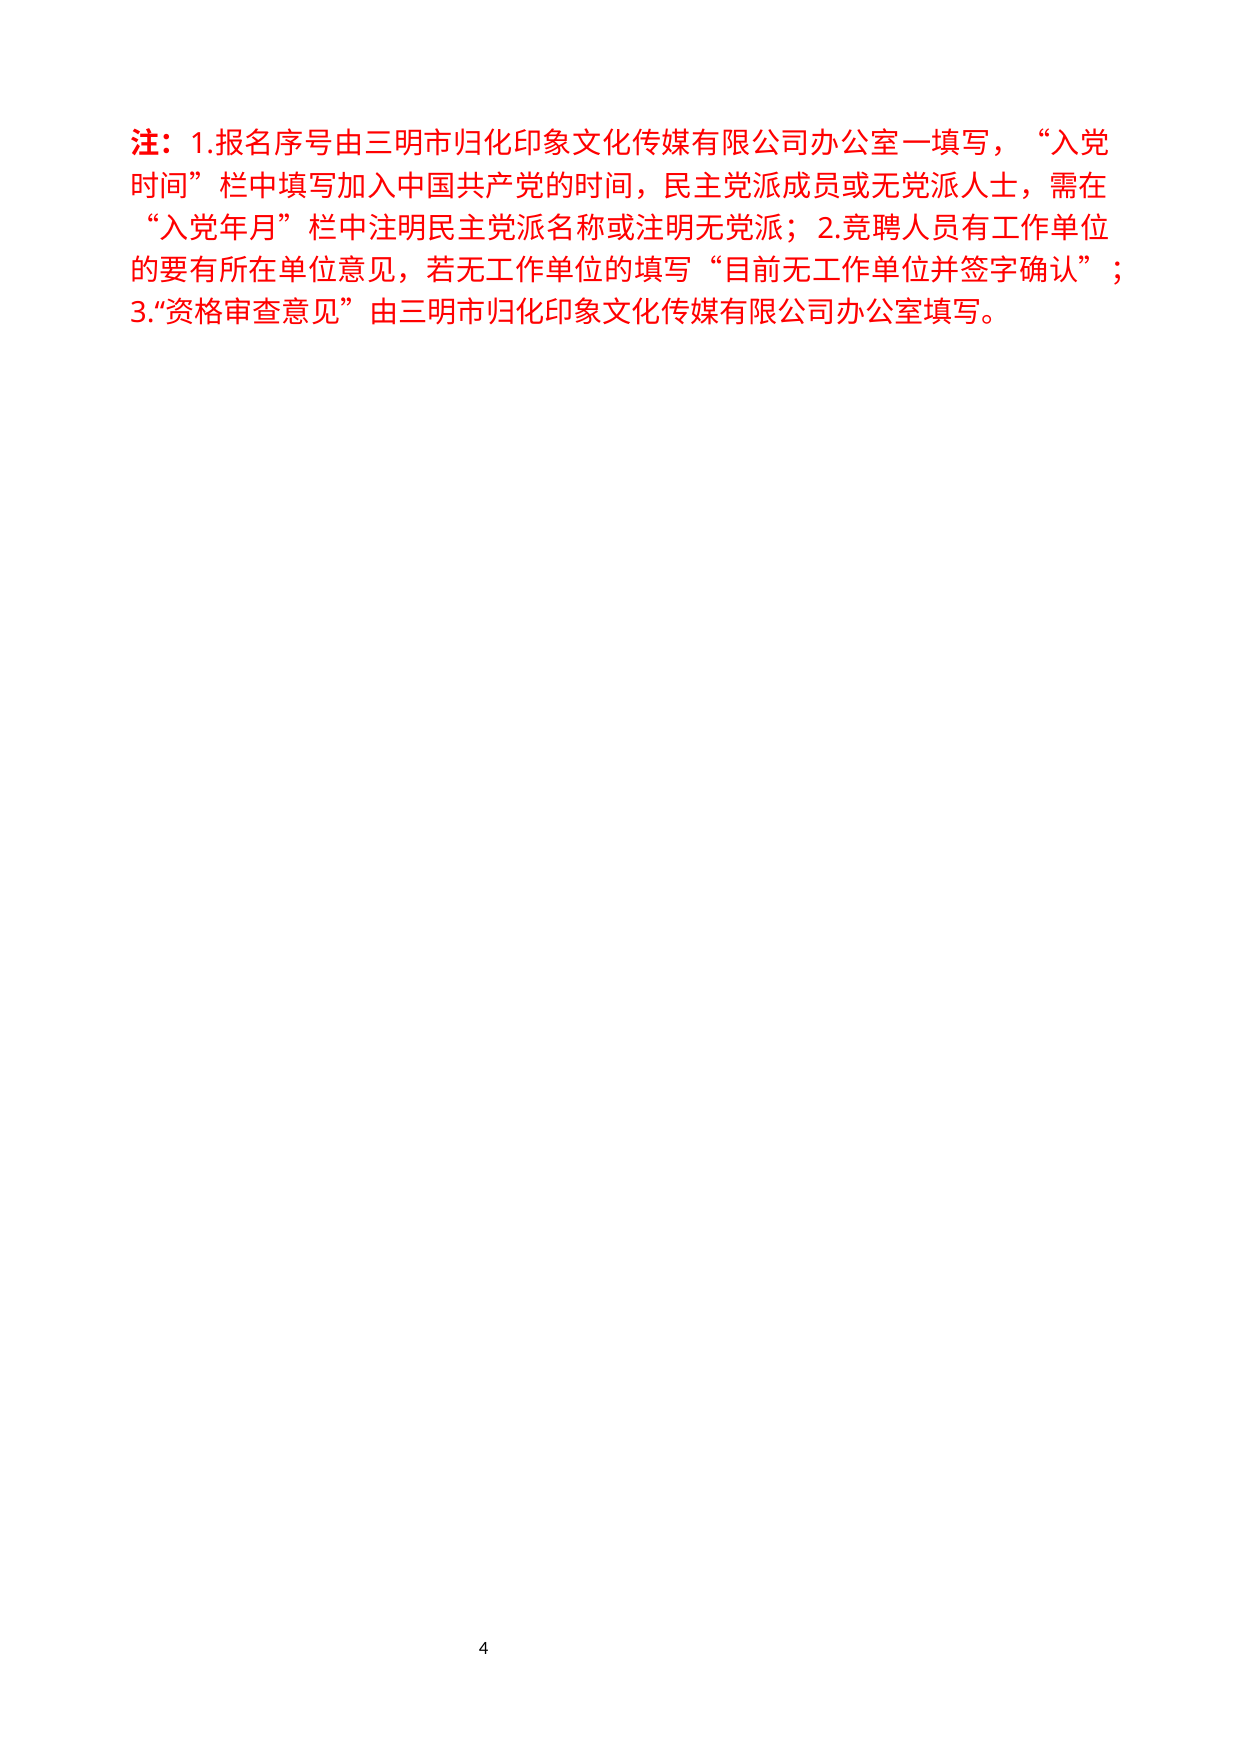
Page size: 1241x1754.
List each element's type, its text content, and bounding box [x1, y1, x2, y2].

text 注：1.报名序号由三明市归化印象文化传媒有限公司办公室一填写，“入党时间”栏中填写加入中国共产党的时间，民主党派成员或无党派人士，需在“入党年月”栏中注明民主党派名称或注明无党派；2.竞聘人员有工作单位的要有所在单位意见，若无工作单位的填写“目前无工作单位并签字确认”；3.“资格审查意见”由三明市归化印象文化传媒有限公司办公室填写。 [130, 120, 1110, 331]
